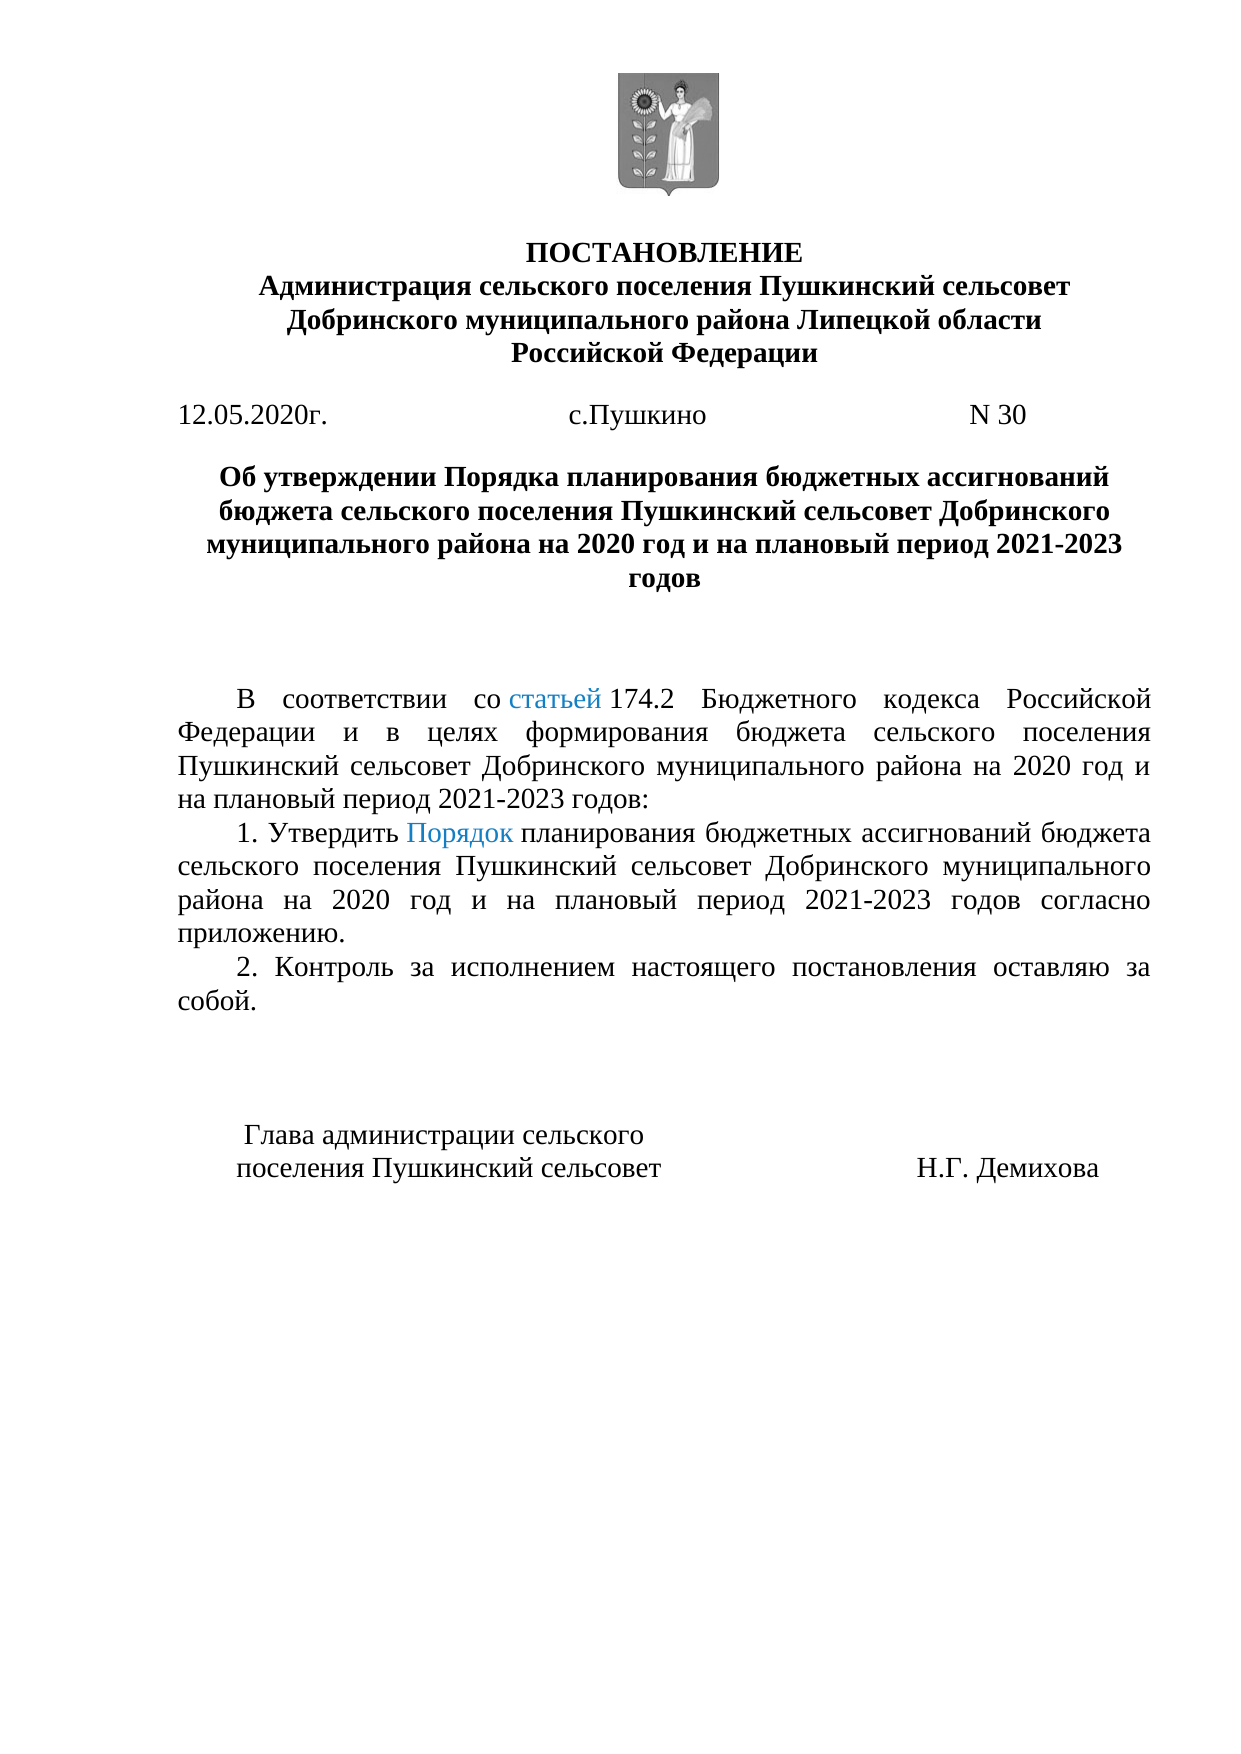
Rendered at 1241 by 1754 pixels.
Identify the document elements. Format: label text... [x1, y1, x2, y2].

text 1. Утвердить Порядок планирования бюджетных ассигнований бюджета сельского поселения Пушкинский сельсовет Добринского муниципального района на 2020 год и на плановый период 2021-2023 годов согласно приложению. [177, 815, 1152, 949]
text Об утверждении Порядка планирования бюджетных ассигнований бюджета сельского поселения Пушкинский сельсовет Добринского муниципального района на 2020 год и на плановый период 2021-2023 годов [177, 459, 1152, 594]
text поселения Пушкинский сельсовет Н.Г. Демихова [177, 1150, 1152, 1184]
picture [616, 73, 720, 196]
text Добринского муниципального района Липецкой области [177, 302, 1152, 335]
text 2. Контроль за исполнением настоящего постановления оставляю за собой. [177, 949, 1152, 1016]
text Администрация сельского поселения Пушкинский сельсовет [177, 268, 1152, 302]
text В соответствии со статьей 174.2 Бюджетного кодекса Российской Федерации и в целях формирования бюджета сельского поселения Пушкинский сельсовет Добринского муниципального района на 2020 год и на плановый период 2021-2023 годов: [177, 681, 1152, 815]
text 12.05.2020г. с.Пушкино N 30 [177, 397, 1152, 430]
text Глава администрации сельского [177, 1117, 1152, 1150]
text Российской Федерации [177, 335, 1152, 369]
text ПОСТАНОВЛЕНИЕ [177, 235, 1152, 268]
